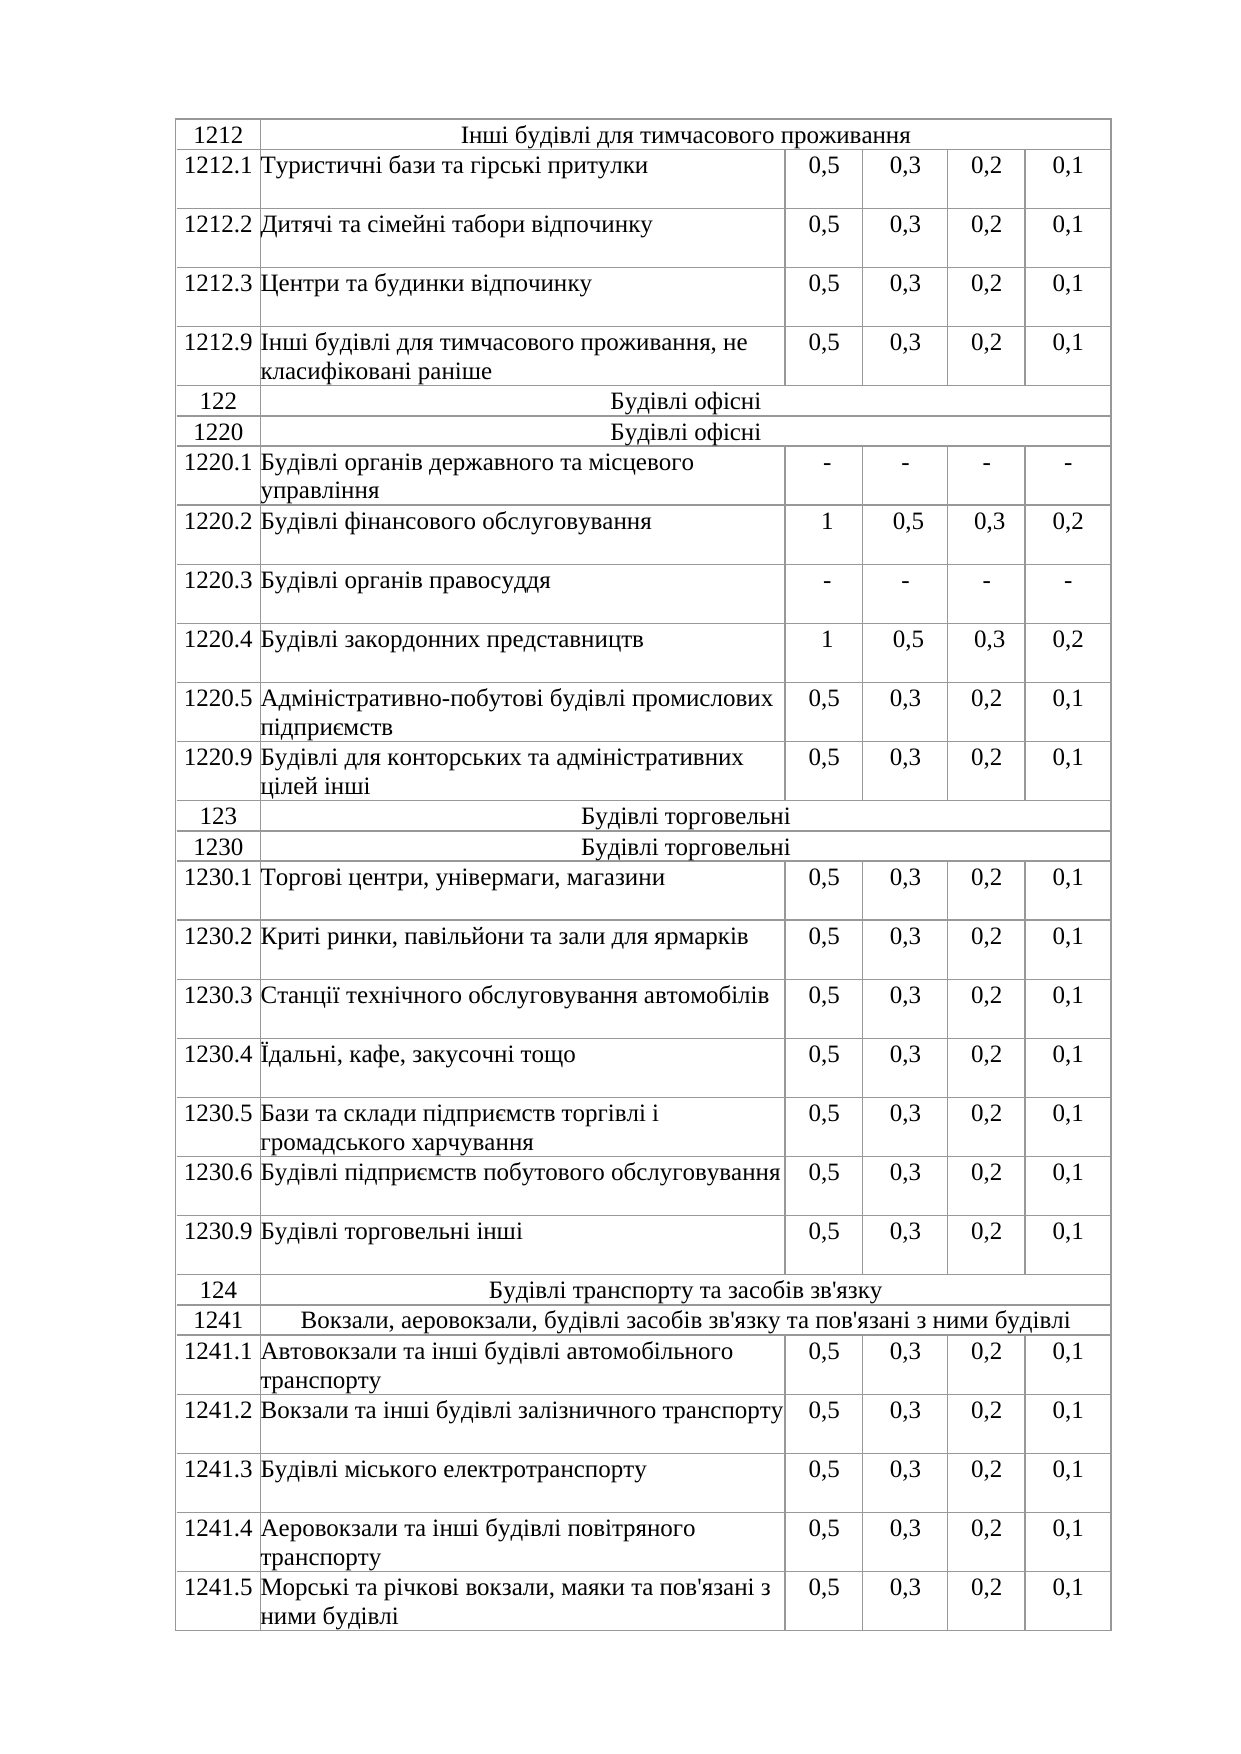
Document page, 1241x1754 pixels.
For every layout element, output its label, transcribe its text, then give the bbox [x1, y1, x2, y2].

table_cell Вокзали, аеровокзали, будівлі засобів зв'язку та пов'язані з ними будівлі [261, 1306, 1110, 1334]
table_cell 0,2 [948, 1395, 1024, 1452]
table_cell - [1026, 447, 1110, 504]
table_cell 0,1 [1026, 1157, 1110, 1215]
table_cell 0,1 [1026, 209, 1110, 267]
table_cell 0,5 [786, 921, 862, 978]
table_cell 0,5 [786, 1513, 862, 1571]
table_cell 0,3 [863, 921, 947, 978]
table_cell 0,3 [863, 1157, 947, 1215]
table_cell Будівлі міського електротранспорту [261, 1454, 784, 1512]
table_cell 123 [176, 801, 260, 830]
table_cell 0,5 [786, 1216, 862, 1274]
table_cell 0,1 [1026, 862, 1110, 919]
table_cell Автовокзали та інші будівлі автомобільного транспорту [261, 1336, 784, 1393]
table_cell 1241.2 [176, 1395, 260, 1452]
table_cell Вокзали та інші будівлі залізничного транспорту [261, 1395, 784, 1452]
table_cell 0,3 [863, 1454, 947, 1512]
table_cell 0,2 [948, 862, 1024, 919]
table_cell Їдальні, кафе, закусочні тощо [261, 1039, 784, 1097]
table_cell 0,5 [786, 742, 862, 800]
table_cell Будівлі торговельні інші [261, 1216, 784, 1274]
table_cell 0,1 [1026, 1454, 1110, 1512]
table_cell 0,5 [786, 150, 862, 207]
table_cell 1212.9 [176, 327, 260, 385]
table_cell 0,3 [863, 1098, 947, 1156]
table_cell Будівлі торговельні [261, 832, 1110, 860]
table_cell Туристичні бази та гірські притулки [261, 150, 784, 207]
table_cell 0,1 [1026, 1336, 1110, 1393]
table_cell 1220.3 [176, 565, 260, 622]
table_cell Будівлі закордонних представництв [261, 624, 784, 682]
table_cell 1212.2 [176, 209, 260, 267]
table_cell Адміністративно-побутові будівлі промислових підприємств [261, 683, 784, 741]
table_cell 0,1 [1026, 683, 1110, 741]
table_cell 1212.1 [176, 150, 260, 207]
table_cell 0,3 [863, 683, 947, 741]
table_cell 1230.1 [176, 861, 260, 919]
table_cell 0,3 [863, 268, 947, 326]
table_cell 0,1 [1026, 1513, 1110, 1571]
table_cell 0,2 [948, 1513, 1024, 1571]
table_cell 0,2 [948, 209, 1024, 267]
table_cell 0,5 [786, 1098, 862, 1156]
table_cell 0,3 [863, 980, 947, 1037]
table_cell 0,1 [1026, 1039, 1110, 1097]
table_cell 0,3 [863, 1572, 947, 1630]
table_cell 0,2 [948, 150, 1024, 207]
table_cell Будівлі органів правосуддя [261, 565, 784, 622]
table_cell 1230 [176, 831, 260, 860]
table_cell 0,2 [948, 1039, 1024, 1097]
table_cell 0,3 [863, 1336, 947, 1393]
table_cell 0,2 [948, 268, 1024, 326]
table_cell Будівлі офісні [261, 386, 1110, 415]
table_cell 0,5 [786, 980, 862, 1037]
table_cell 0,1 [1026, 1395, 1110, 1452]
table_cell 0,2 [948, 1216, 1024, 1274]
table_cell Будівлі фінансового обслуговування [261, 506, 784, 563]
table_cell 0,1 [1026, 1572, 1110, 1630]
table_cell Будівлі транспорту та засобів зв'язку [261, 1275, 1110, 1304]
table_cell Станції технічного обслуговування автомобілів [261, 980, 784, 1037]
table_cell - [948, 447, 1024, 504]
table_cell Будівлі для конторських та адміністративних цілей інші [261, 742, 784, 800]
table_cell 0,5 [786, 1395, 862, 1452]
table_cell Будівлі підприємств побутового обслуговування [261, 1157, 784, 1215]
table_cell 0,3 [863, 862, 947, 919]
table_cell 1230.4 [176, 1039, 260, 1097]
table_cell 0,2 [948, 683, 1024, 741]
table_cell 0,2 [948, 327, 1024, 385]
table_cell 0,1 [1026, 980, 1110, 1037]
table_cell 0,1 [1026, 150, 1110, 207]
table_cell 0,3 [863, 209, 947, 267]
table_cell 0,5 [786, 268, 862, 326]
table_cell 1220.2 [176, 505, 260, 563]
table_cell 0,5 [786, 209, 862, 267]
table_cell 0,1 [1026, 327, 1110, 385]
table_cell 1230.3 [176, 980, 260, 1037]
table_cell 0,3 [863, 327, 947, 385]
table_cell Морські та річкові вокзали, маяки та пов'язані з ними будівлі [261, 1572, 784, 1630]
table_cell 0,2 [948, 1454, 1024, 1512]
table_cell 0,5 [786, 683, 862, 741]
table_cell 1241.3 [176, 1454, 260, 1512]
table_cell 0,1 [1026, 921, 1110, 978]
table_cell 124 [176, 1275, 260, 1304]
table_cell 0,1 [1026, 1216, 1110, 1274]
table_cell 1230.9 [176, 1216, 260, 1274]
table_cell 0,2 [948, 1098, 1024, 1156]
table_cell 0,5 [786, 1157, 862, 1215]
table_cell 0,2 [948, 1157, 1024, 1215]
table_cell Будівлі торговельні [261, 801, 1110, 830]
table_cell - [948, 565, 1024, 622]
table_cell 1241.1 [176, 1335, 260, 1393]
table_cell 1220.4 [176, 624, 260, 682]
table_cell 1241.5 [176, 1572, 260, 1630]
table_cell 0,2 [948, 742, 1024, 800]
table_cell Торгові центри, універмаги, магазини [261, 862, 784, 919]
table_cell 1212.3 [176, 268, 260, 326]
table_cell 0,5 [786, 1039, 862, 1097]
table_cell 0,5 [863, 506, 947, 563]
table_cell 0,2 [948, 921, 1024, 978]
table_cell 0,2 [1026, 506, 1110, 563]
table_cell 1212 [176, 120, 260, 148]
table_cell 1220.1 [176, 446, 260, 504]
table_cell Будівлі офісні [261, 417, 1110, 445]
table_cell 1241.4 [176, 1513, 260, 1571]
table_cell 0,2 [948, 980, 1024, 1037]
table_cell 0,1 [1026, 1098, 1110, 1156]
table_cell 0,3 [863, 1395, 947, 1452]
table_cell 1230.5 [176, 1098, 260, 1156]
table_cell 1220 [176, 416, 260, 445]
table_cell 0,5 [786, 1454, 862, 1512]
table_cell 0,2 [948, 1336, 1024, 1393]
table_cell 1241 [176, 1305, 260, 1334]
table_cell 1 [786, 624, 862, 682]
table_cell - [786, 565, 862, 622]
table_cell Дитячі та сімейні табори відпочинку [261, 209, 784, 267]
table_cell - [863, 447, 947, 504]
table_cell 0,5 [786, 862, 862, 919]
table_cell 0,5 [786, 1572, 862, 1630]
table_cell Центри та будинки відпочинку [261, 268, 784, 326]
table_cell 0,3 [863, 150, 947, 207]
table_cell 122 [176, 386, 260, 415]
table_cell 0,3 [948, 624, 1024, 682]
table_cell - [786, 447, 862, 504]
table_cell - [1026, 565, 1110, 622]
table_cell 1230.6 [176, 1157, 260, 1215]
table_cell Аеровокзали та інші будівлі повітряного транспорту [261, 1513, 784, 1571]
table_cell 0,3 [863, 1039, 947, 1097]
table_cell 1220.5 [176, 683, 260, 741]
table_cell 1230.2 [176, 920, 260, 978]
table_cell 0,3 [863, 742, 947, 800]
table_cell 1 [786, 506, 862, 563]
table_cell 0,3 [863, 1216, 947, 1274]
table_cell Інші будівлі для тимчасового проживання [261, 120, 1110, 148]
table_cell 0,5 [863, 624, 947, 682]
table_cell 0,2 [1026, 624, 1110, 682]
table_cell Криті ринки, павільйони та зали для ярмарків [261, 921, 784, 978]
table_cell 0,5 [786, 327, 862, 385]
table_cell 1220.9 [176, 742, 260, 800]
table_cell - [863, 565, 947, 622]
table_cell 0,1 [1026, 742, 1110, 800]
table_cell Інші будівлі для тимчасового проживання, не класифіковані раніше [261, 327, 784, 385]
table_cell Будівлі органів державного та місцевого управління [261, 447, 784, 504]
table_cell 0,1 [1026, 268, 1110, 326]
table_cell 0,3 [948, 506, 1024, 563]
table_cell 0,5 [786, 1336, 862, 1393]
table_cell Бази та склади підприємств торгівлі і громадського харчування [261, 1098, 784, 1156]
table_cell 0,3 [863, 1513, 947, 1571]
table_cell 0,2 [948, 1572, 1024, 1630]
